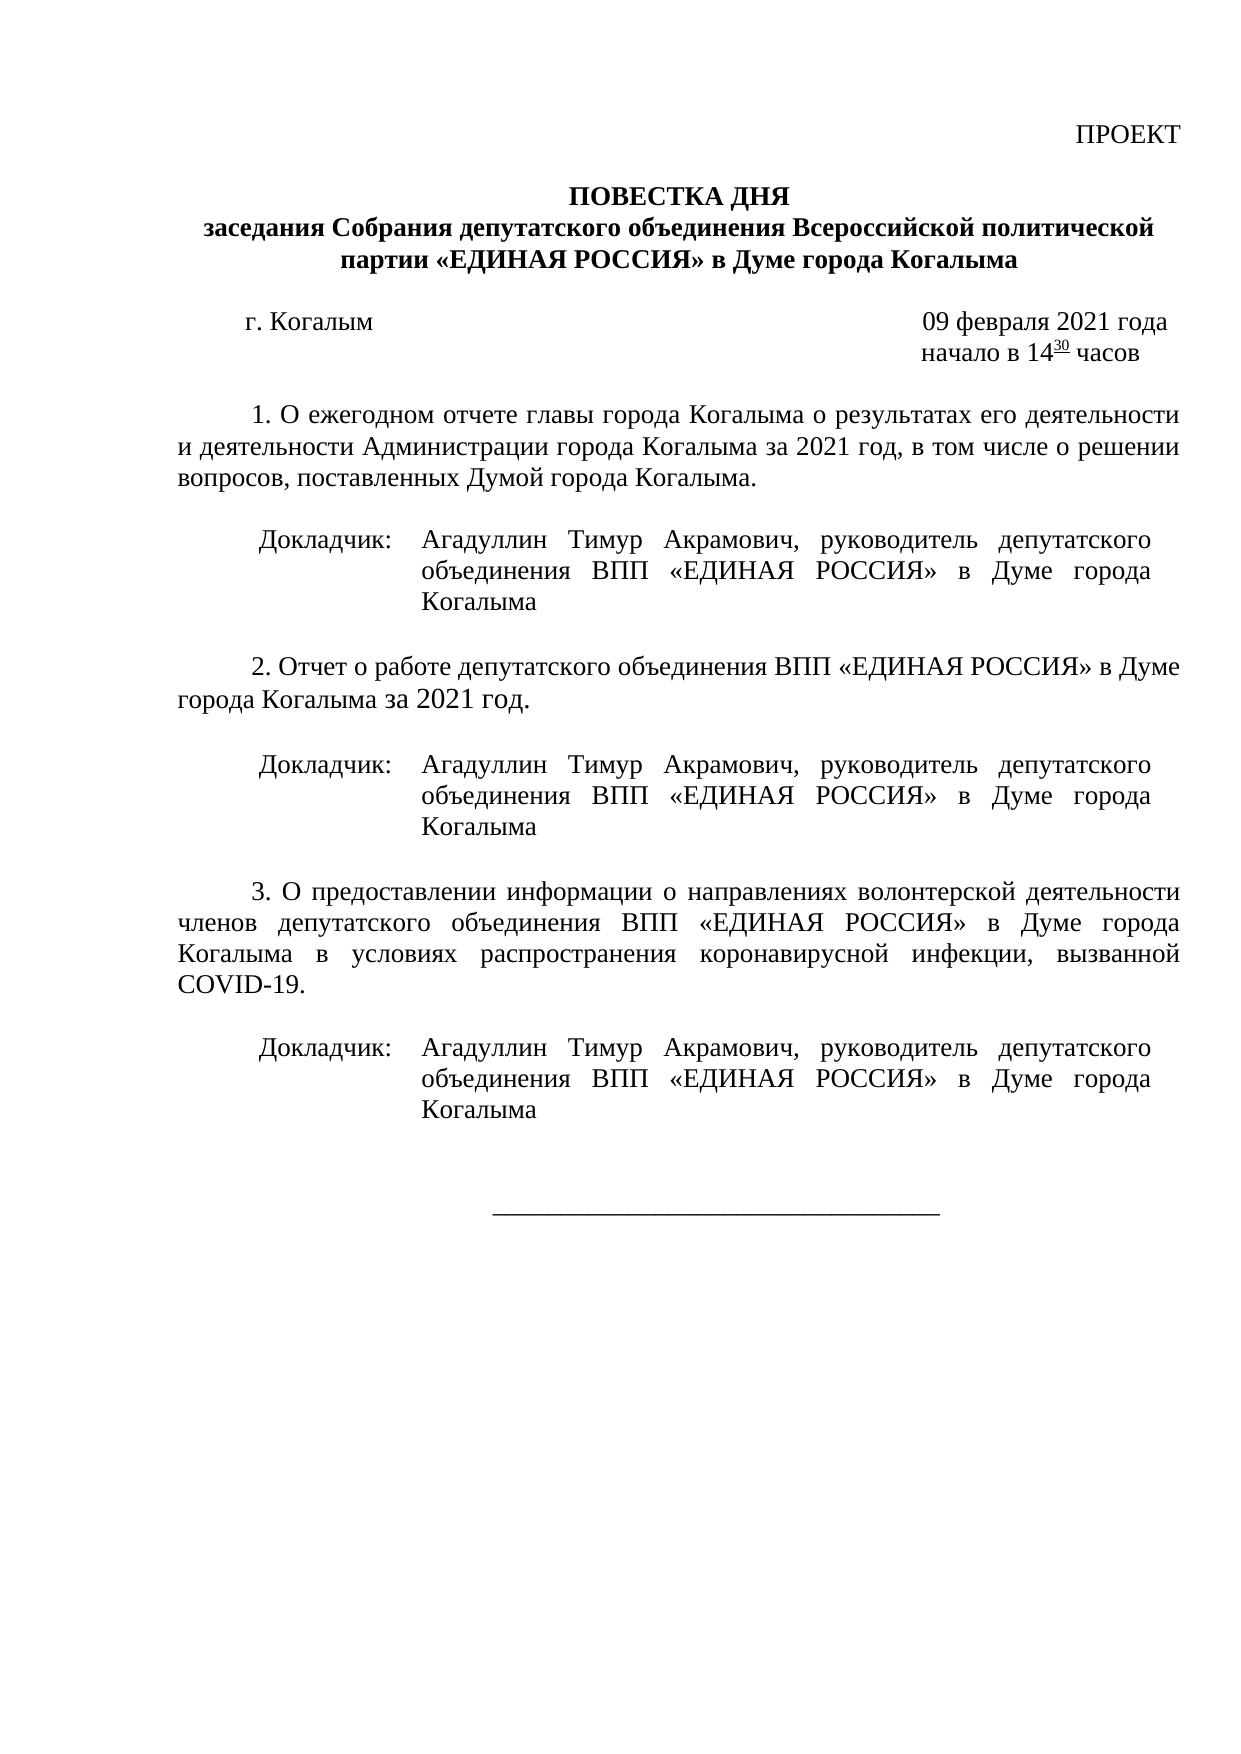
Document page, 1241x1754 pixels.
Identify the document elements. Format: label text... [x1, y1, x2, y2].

text 1. О ежегодном отчете главы города Когалыма о результатах его деятельности и деятельности Администрации города Когалыма за 2021 год, в том числе о решении вопросов, поставленных Думой города Когалыма. [177, 398, 1181, 492]
text начало в 1430 часов [177, 336, 1181, 367]
text _________________________________ [177, 1187, 1181, 1218]
text 3. О предоставлении информации о направлениях волонтерской деятельности членов депутатского объединения ВПП «ЕДИНАЯ РОССИЯ» в Думе города Когалыма в условиях распространения коронавирусной инфекции, вызванной COVID-19. [177, 875, 1181, 1000]
table_header Агадуллин Тимур Акрамович, руководитель депутатского объединения ВПП «ЕДИНАЯ РОССИЯ» в Думе города Когалыма [410, 748, 1163, 842]
text ПОВЕСТКА ДНЯ [177, 180, 1181, 212]
table_header Докладчик: [248, 1031, 410, 1124]
text г. Когалым 09 февраля 2021 года [177, 305, 1181, 336]
text 2. Отчет о работе депутатского объединения ВПП «ЕДИНАЯ РОССИЯ» в Думе города Когалыма за 2021 год. [177, 650, 1181, 715]
text ПРОЕКТ [177, 118, 1181, 149]
text заседания Собрания депутатского объединения Всероссийской политической партии «ЕДИНАЯ РОССИЯ» в Думе города Когалыма [177, 212, 1181, 274]
table_header Агадуллин Тимур Акрамович, руководитель депутатского объединения ВПП «ЕДИНАЯ РОССИЯ» в Думе города Когалыма [410, 1031, 1163, 1124]
table_header Агадуллин Тимур Акрамович, руководитель депутатского объединения ВПП «ЕДИНАЯ РОССИЯ» в Думе города Когалыма [410, 523, 1163, 616]
table_header Докладчик: [248, 748, 410, 842]
table_header Докладчик: [248, 523, 410, 616]
